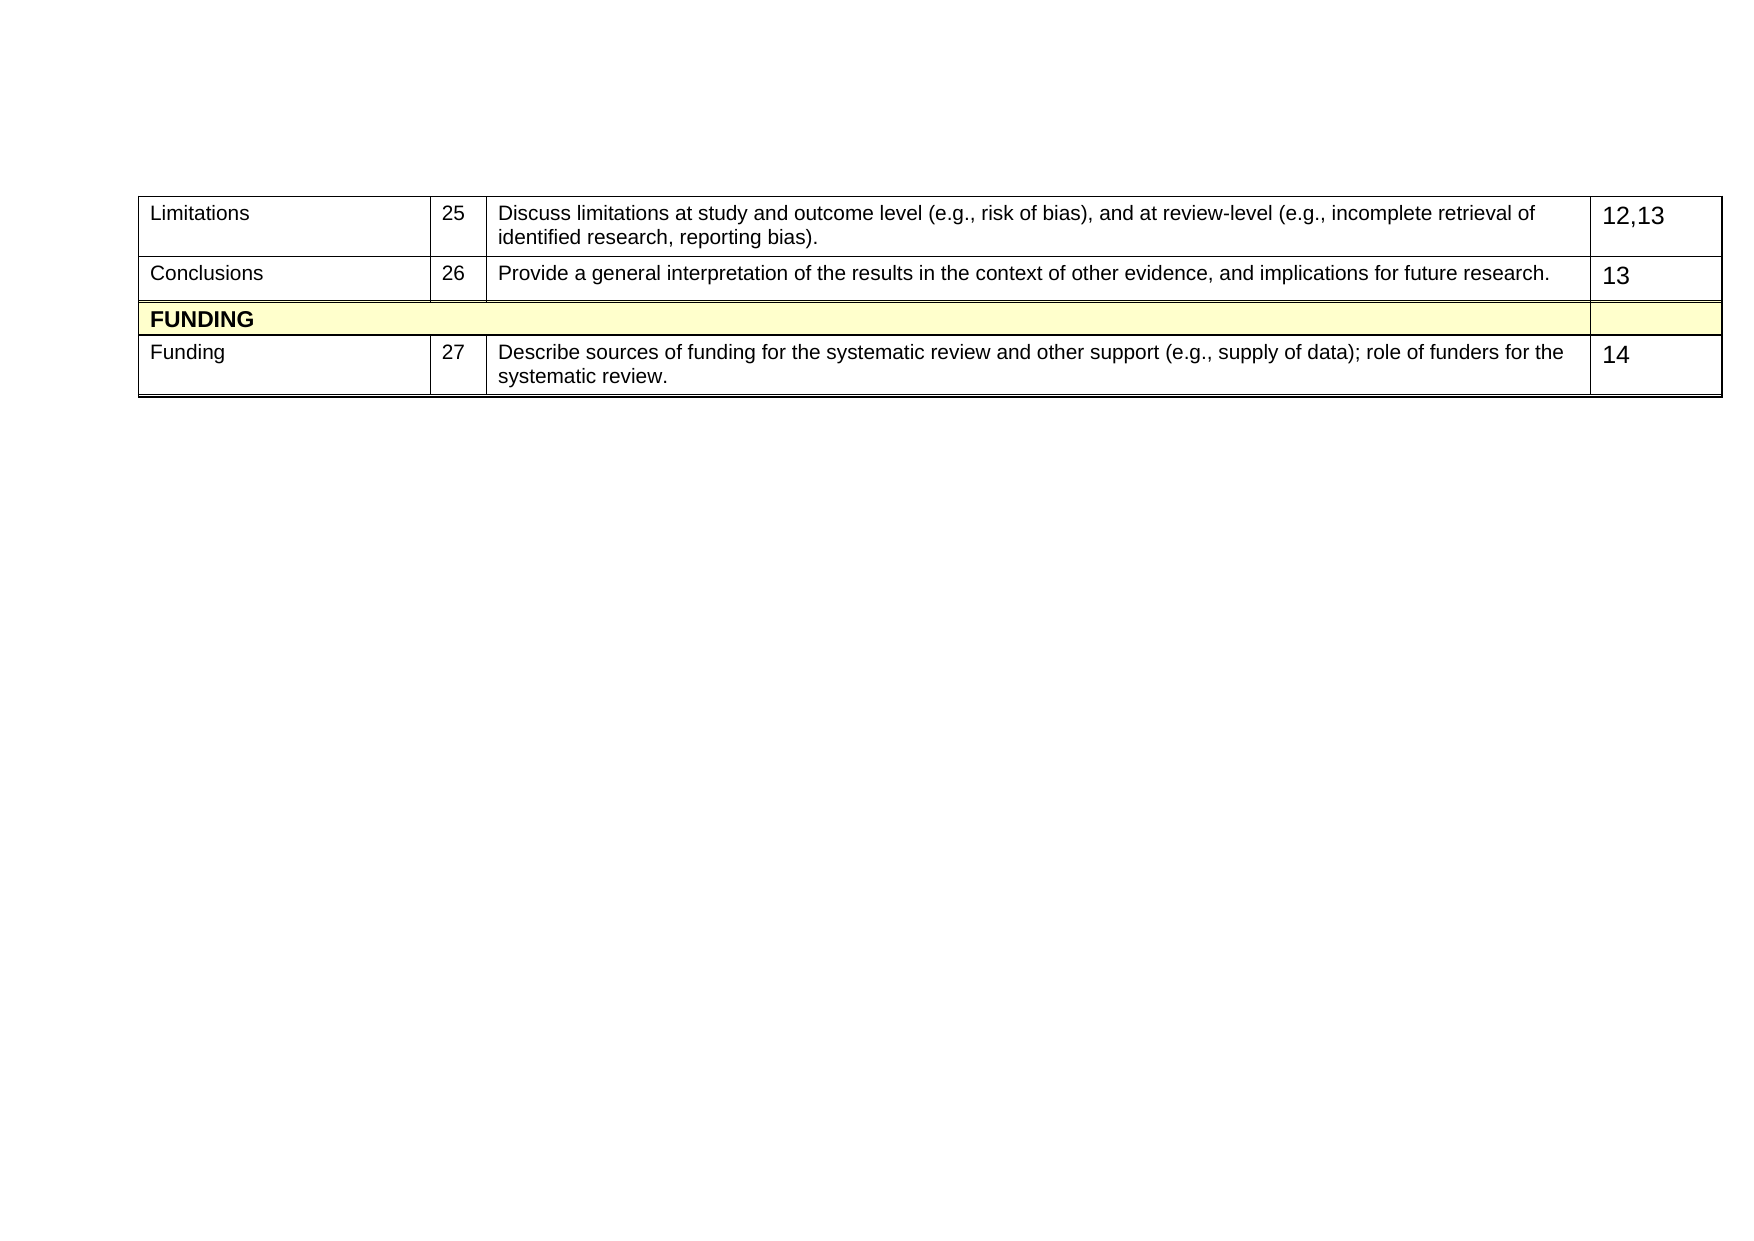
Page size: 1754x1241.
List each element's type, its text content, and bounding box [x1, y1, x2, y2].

table_cell 12,13 [1591, 197, 1721, 256]
table_cell FUNDING [139, 303, 1590, 334]
table_cell 25 [431, 197, 486, 256]
table_cell 27 [431, 336, 486, 394]
table_cell Describe sources of funding for the systematic review and other support (e.g., supply of data); role of funders for the systematic review. [487, 336, 1590, 394]
table_cell 26 [431, 257, 486, 299]
table_cell Conclusions [139, 257, 430, 299]
table_cell Limitations [139, 197, 430, 256]
table_cell [1591, 303, 1721, 334]
table_cell 14 [1591, 336, 1721, 394]
table_cell Discuss limitations at study and outcome level (e.g., risk of bias), and at review-level (e.g., incomplete retrieval of identified research, reporting bias). [487, 197, 1590, 256]
table_cell 13 [1591, 257, 1721, 299]
table_cell Provide a general interpretation of the results in the context of other evidence, and implications for future research. [487, 257, 1590, 299]
table_cell Funding [139, 336, 430, 394]
